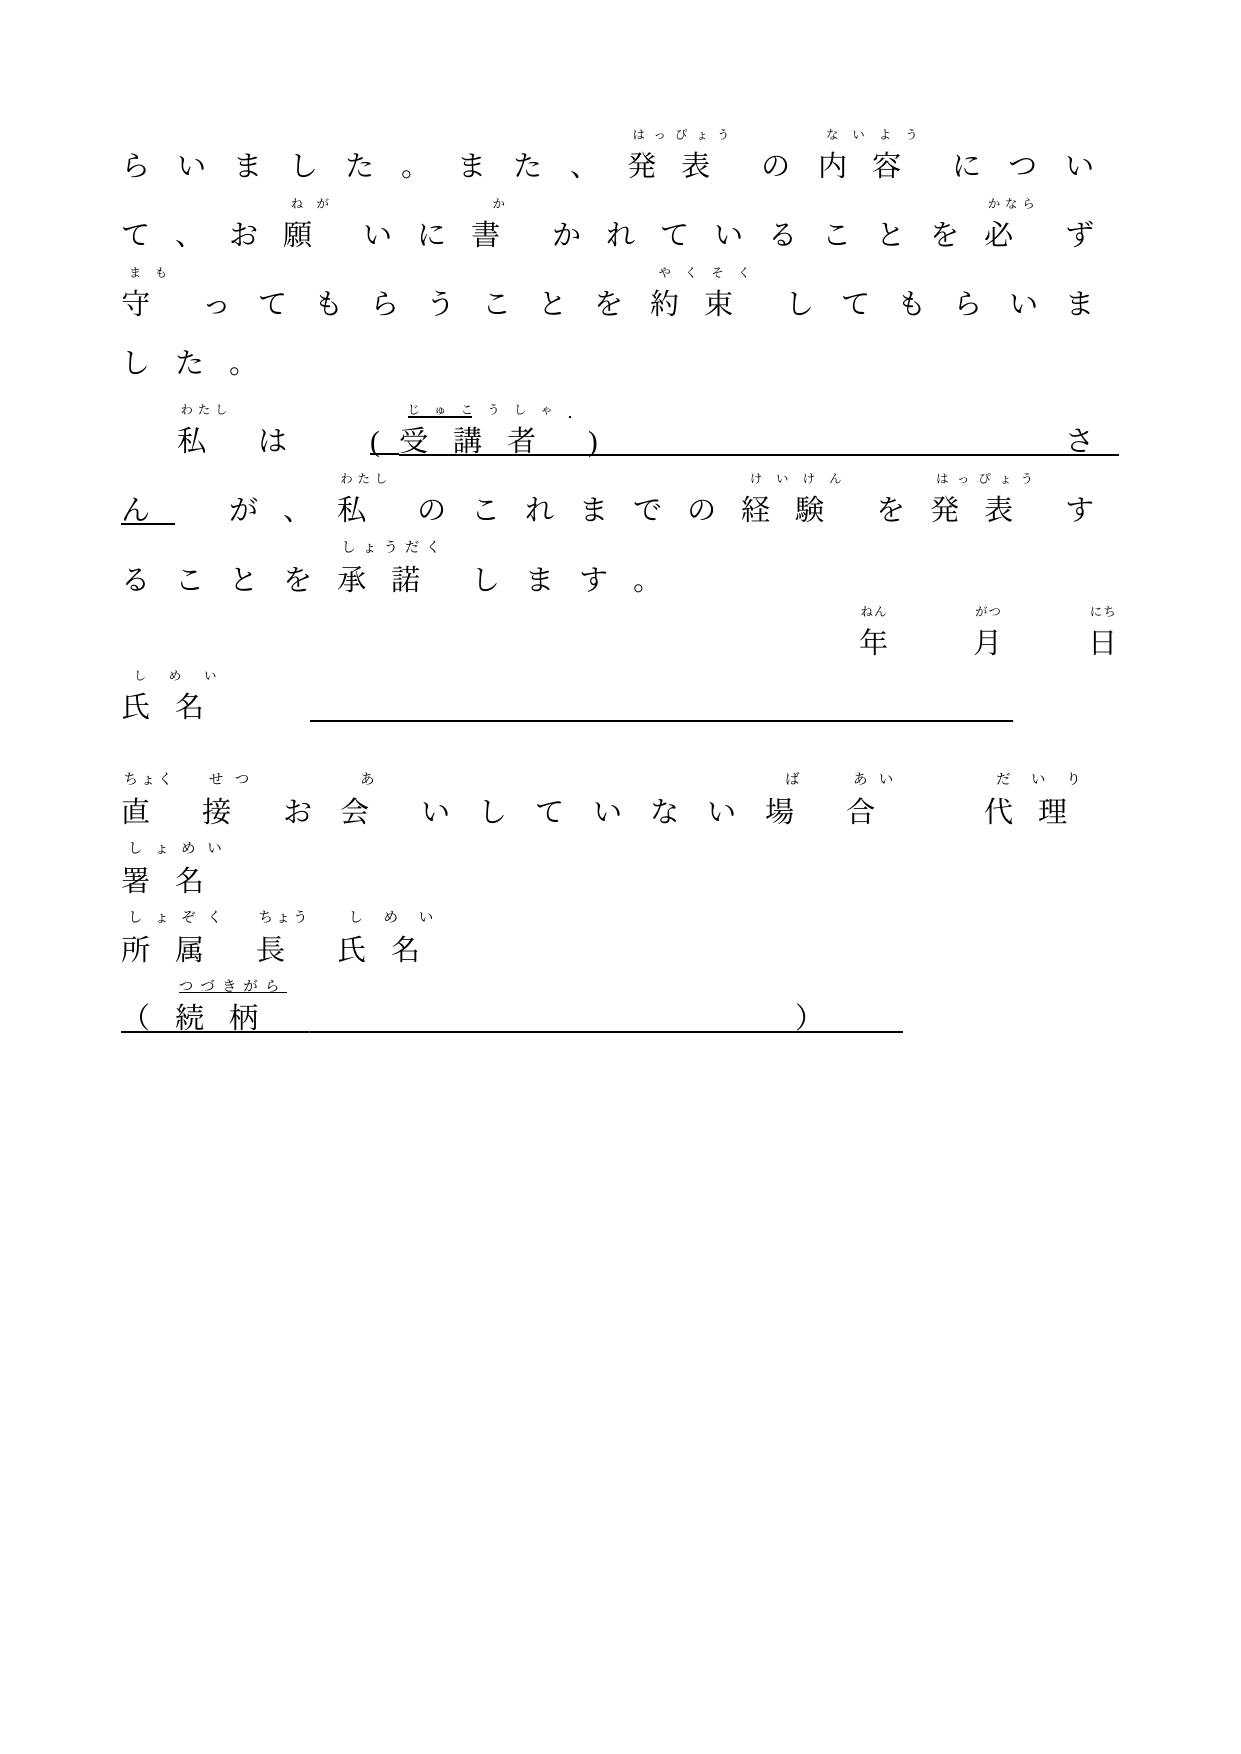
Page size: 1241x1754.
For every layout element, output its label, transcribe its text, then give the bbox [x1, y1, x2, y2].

text おいしていない [121, 765, 1119, 902]
text （ ） [121, 902, 1119, 1040]
text は () さん が、のこれまでのをすることをします。 [121, 396, 1119, 602]
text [121, 121, 1119, 396]
